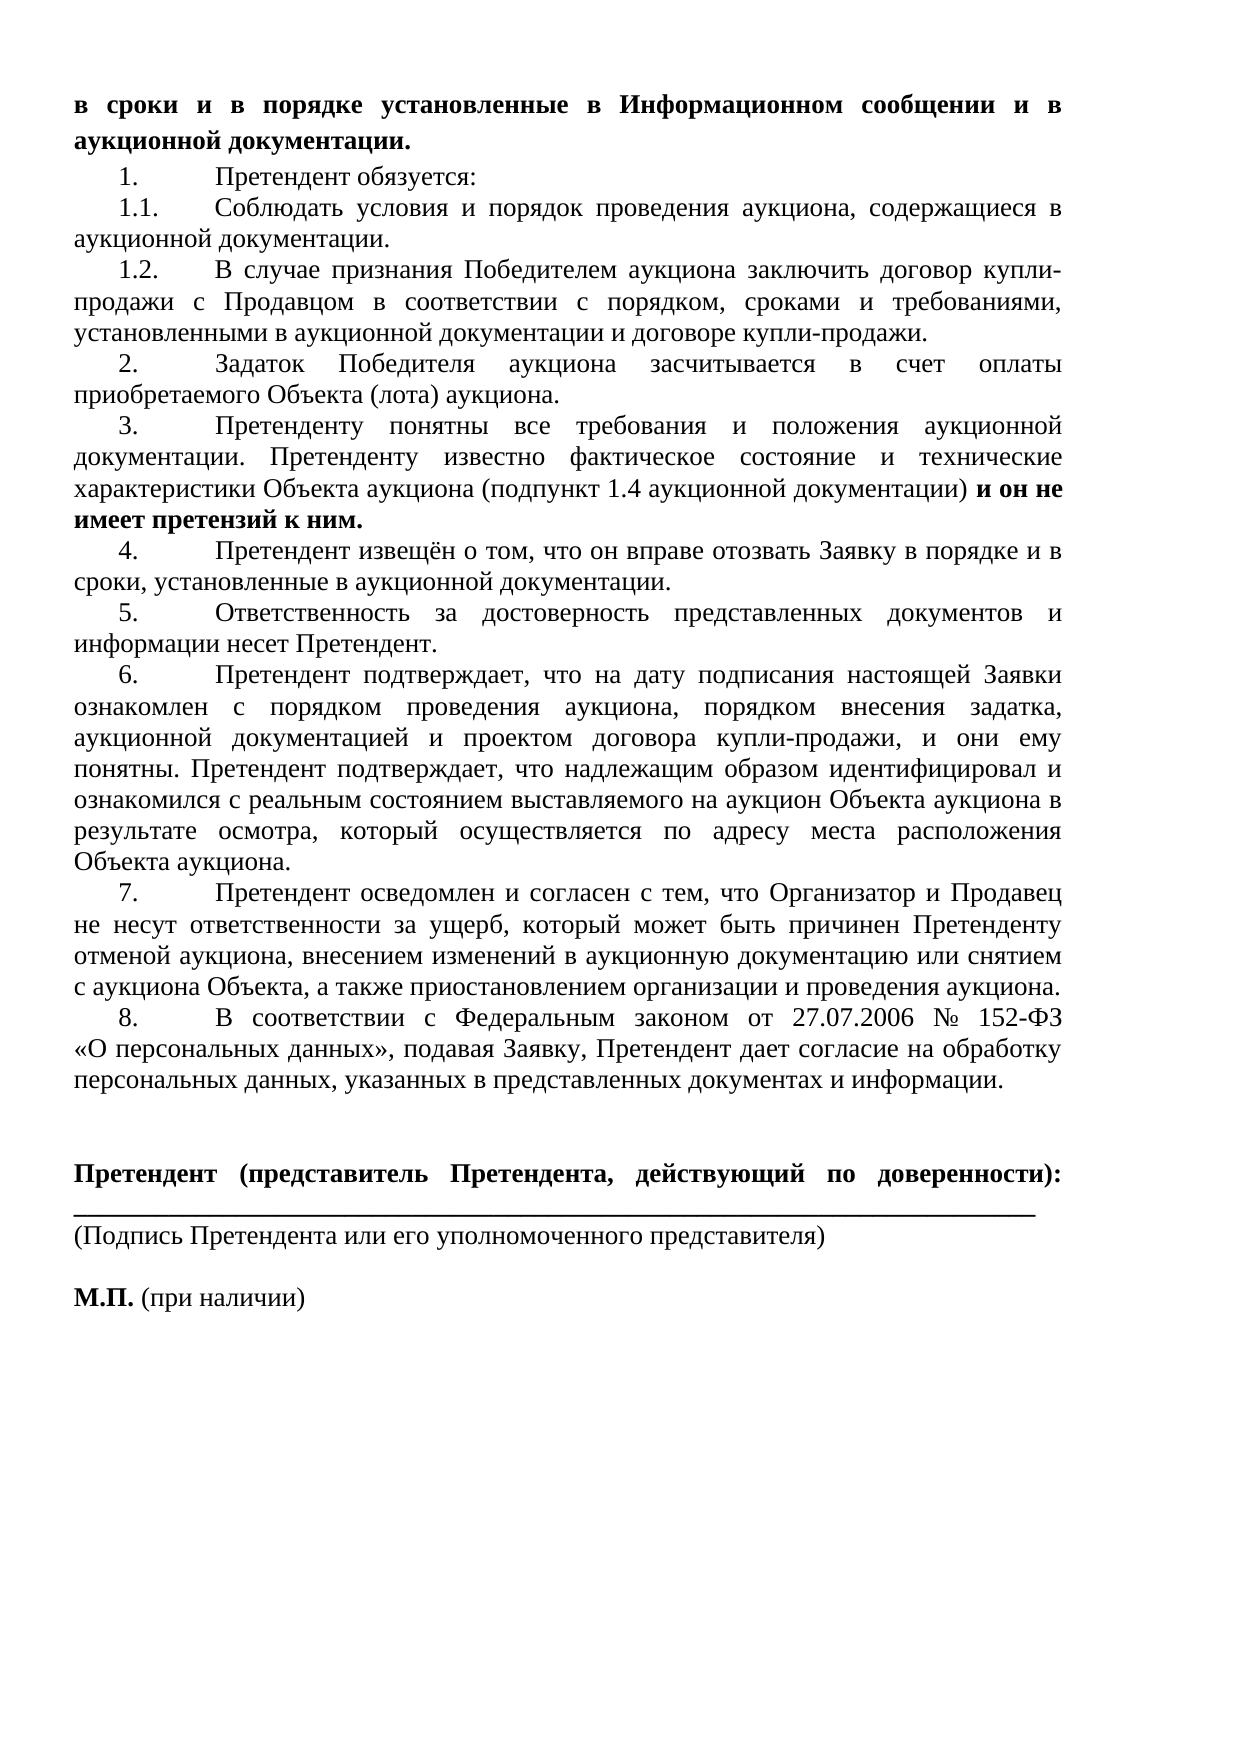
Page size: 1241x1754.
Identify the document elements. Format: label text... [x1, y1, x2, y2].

text (Подпись Претендента или его уполномоченного представителя) [74, 1219, 1063, 1250]
text в сроки и в порядке установленные в Информационном сообщении и в аукционной документации. [74, 89, 1063, 156]
text Претендент (представитель Претендента, действующий по доверенности): _______________________________________________________________________ [74, 1157, 1063, 1219]
text М.П. (при наличии) [74, 1281, 1063, 1313]
list Претендент обязуется: [74, 160, 1063, 191]
list Претендент осведомлен и согласен с тем, что Организатор и Продавец не несут ответственности за ущерб, который может быть причинен Претенденту отменой аукциона, внесением изменений в аукционную документацию или снятием с аукциона Объекта, а также приостановлением организации и проведения аукциона. [74, 877, 1063, 1001]
list Задаток Победителя аукциона засчитывается в счет оплаты приобретаемого Объекта (лота) аукциона. [74, 347, 1063, 409]
list Ответственность за достоверность представленных документов и информации несет Претендент. [74, 596, 1063, 658]
list В случае признания Победителем аукциона заключить договор купли-продажи с Продавцом в соответствии с порядком, сроками и требованиями, установленными в аукционной документации и договоре купли-продажи. [74, 254, 1063, 347]
list В соответствии с Федеральным законом от 27.07.2006 № 152-ФЗ «О персональных данных», подавая Заявку, Претендент дает согласие на обработку персональных данных, указанных в представленных документах и информации. [74, 1001, 1063, 1094]
list Претендент извещён о том, что он вправе отозвать Заявку в порядке и в сроки, установленные в аукционной документации. [74, 534, 1063, 596]
list Соблюдать условия и порядок проведения аукциона, содержащиеся в аукционной документации. [74, 191, 1063, 254]
list Претендент подтверждает, что на дату подписания настоящей Заявки ознакомлен с порядком проведения аукциона, порядком внесения задатка, аукционной документацией и проектом договора купли-продажи, и они ему понятны. Претендент подтверждает, что надлежащим образом идентифицировал и ознакомился с реальным состоянием выставляемого на аукцион Объекта аукциона в результате осмотра, который осуществляется по адресу места расположения Объекта аукциона. [74, 658, 1063, 877]
list Претенденту понятны все требования и положения аукционной документации. Претенденту известно фактическое состояние и технические характеристики Объекта аукциона (подпункт 1.4 аукционной документации) и он не имеет претензий к ним. [74, 409, 1063, 534]
